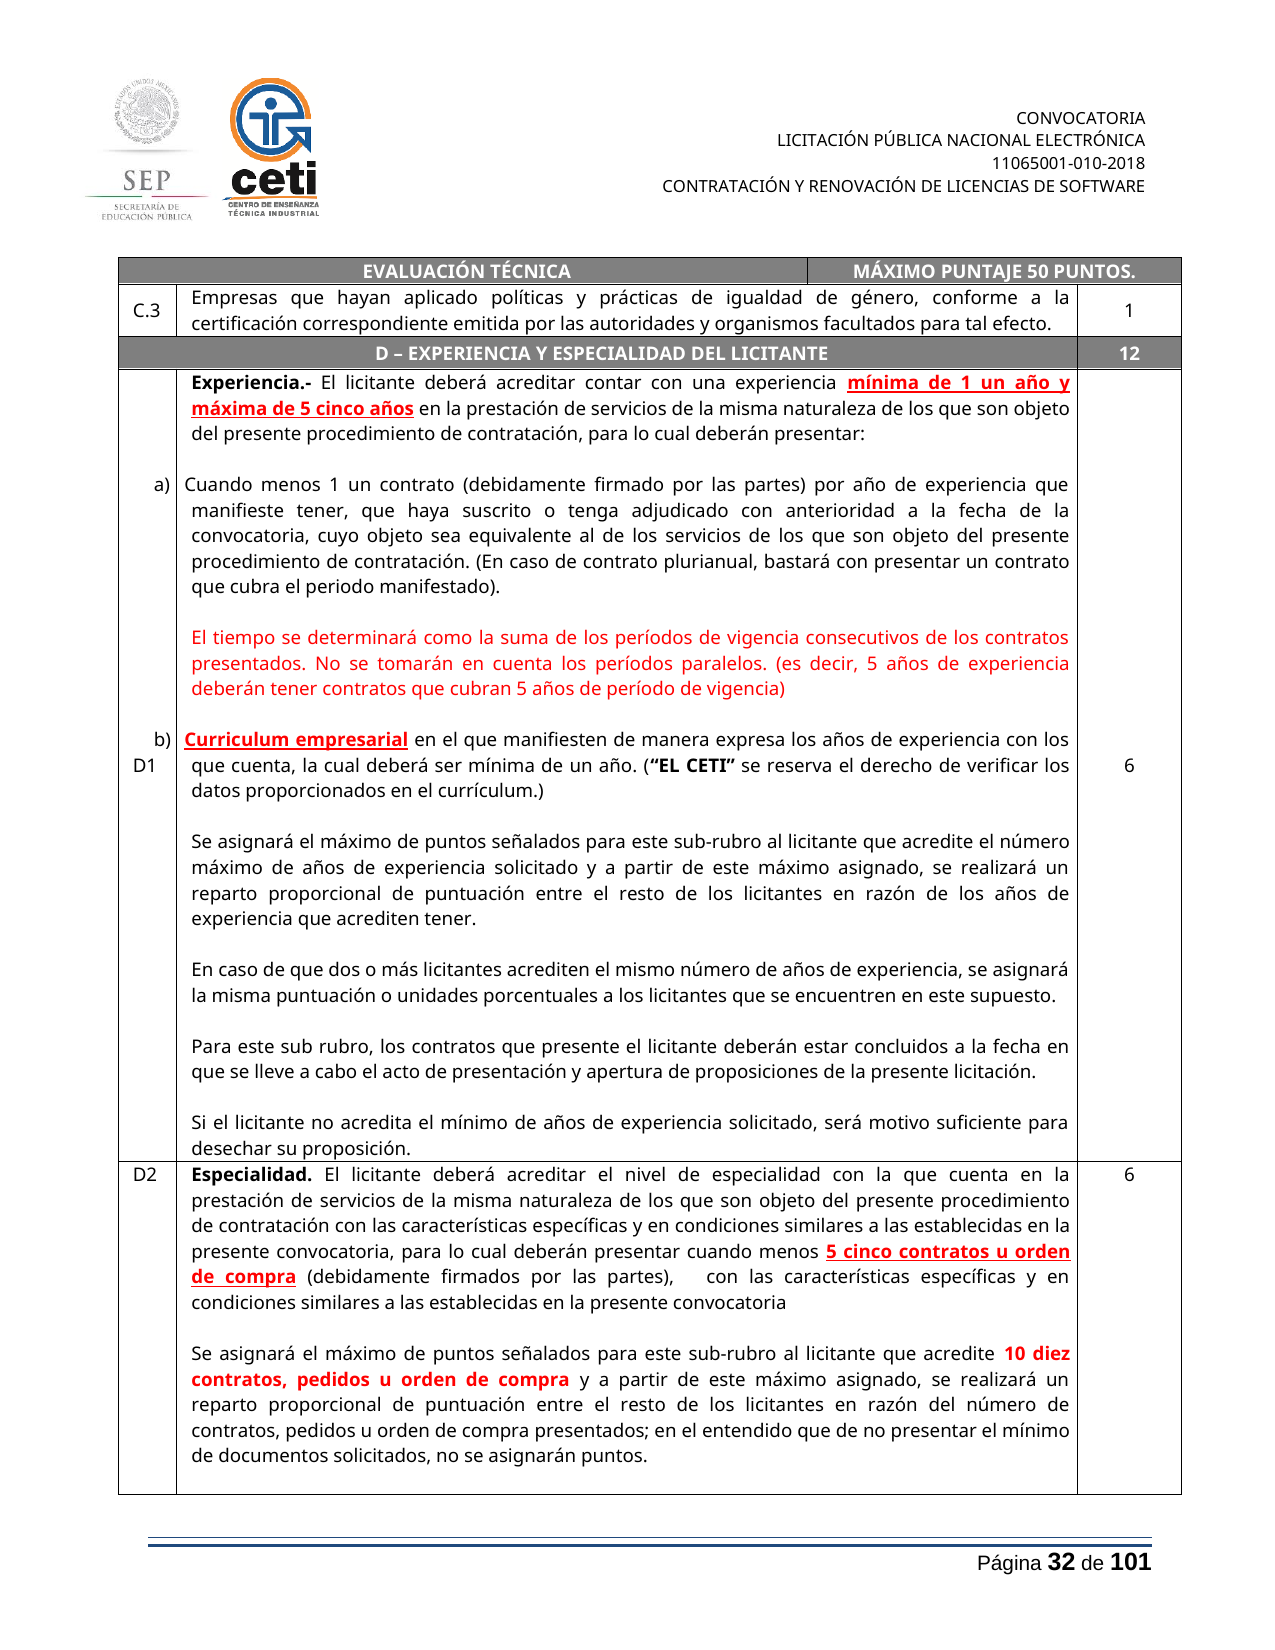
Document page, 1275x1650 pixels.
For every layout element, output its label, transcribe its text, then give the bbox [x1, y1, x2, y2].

picture [221, 78, 319, 216]
picture [73, 73, 220, 233]
table_header EVALUACIÓN TÉCNICA [119, 258, 807, 283]
table_cell 6 [1078, 370, 1181, 1161]
table_cell 6 [1078, 1162, 1181, 1493]
table_cell 12 [1078, 337, 1181, 368]
table_cell D2 [119, 1162, 176, 1493]
table_cell Empresas que hayan aplicado políticas y prácticas de igualdad de género, conforme a la certificación correspondiente emitida por las autoridades y organismos facultados para tal efecto. [177, 285, 1077, 336]
table_cell Experiencia.- El licitante deberá acreditar contar con una experiencia mínima de 1 un año y máxima de 5 cinco años en la prestación de servicios de la misma naturaleza de los que son objeto del presente procedimiento de contratación, para lo cual deberán presentar: Cuando menos 1 un contrato (debidamente firmado por las partes) por año de experiencia que manifieste tener, que haya suscrito o tenga adjudicado con anterioridad a la fecha de la convocatoria, cuyo objeto sea equivalente al de los servicios de los que son objeto del presente procedimiento de contratación. (En caso de contrato plurianual, bastará con presentar un contrato que cubra el periodo manifestado). El tiempo se determinará como la suma de los períodos de vigencia consecutivos de los contratos presentados. No se tomarán en cuenta los períodos paralelos. (es decir, 5 años de experiencia deberán tener contratos que cubran 5 años de período de vigencia) Curriculum empresarial en el que manifiesten de manera expresa los años de experiencia con los que cuenta, la cual deberá ser mínima de un año. (“EL CETI” se reserva el derecho de verificar los datos proporcionados en el currículum.) Se asignará el máximo de puntos señalados para este sub-rubro al licitante que acredite el número máximo de años de experiencia solicitado y a partir de este máximo asignado, se realizará un reparto proporcional de puntuación entre el resto de los licitantes en razón de los años de experiencia que acrediten tener. En caso de que dos o más licitantes acrediten el mismo número de años de experiencia, se asignará la misma puntuación o unidades porcentuales a los licitantes que se encuentren en este supuesto. Para este sub rubro, los contratos que presente el licitante deberán estar concluidos a la fecha en que se lleve a cabo el acto de presentación y apertura de proposiciones de la presente licitación. Si el licitante no acredita el mínimo de años de experiencia solicitado, será motivo suficiente para desechar su proposición. [177, 370, 1077, 1161]
table_cell C.3 [119, 285, 176, 336]
table_cell D – EXPERIENCIA Y ESPECIALIDAD DEL LICITANTE [119, 337, 1077, 368]
table_cell 1 [1078, 285, 1181, 336]
table_header MÁXIMO PUNTAJE 50 PUNTOS. [808, 258, 1181, 283]
table_cell D1 [119, 370, 176, 1161]
